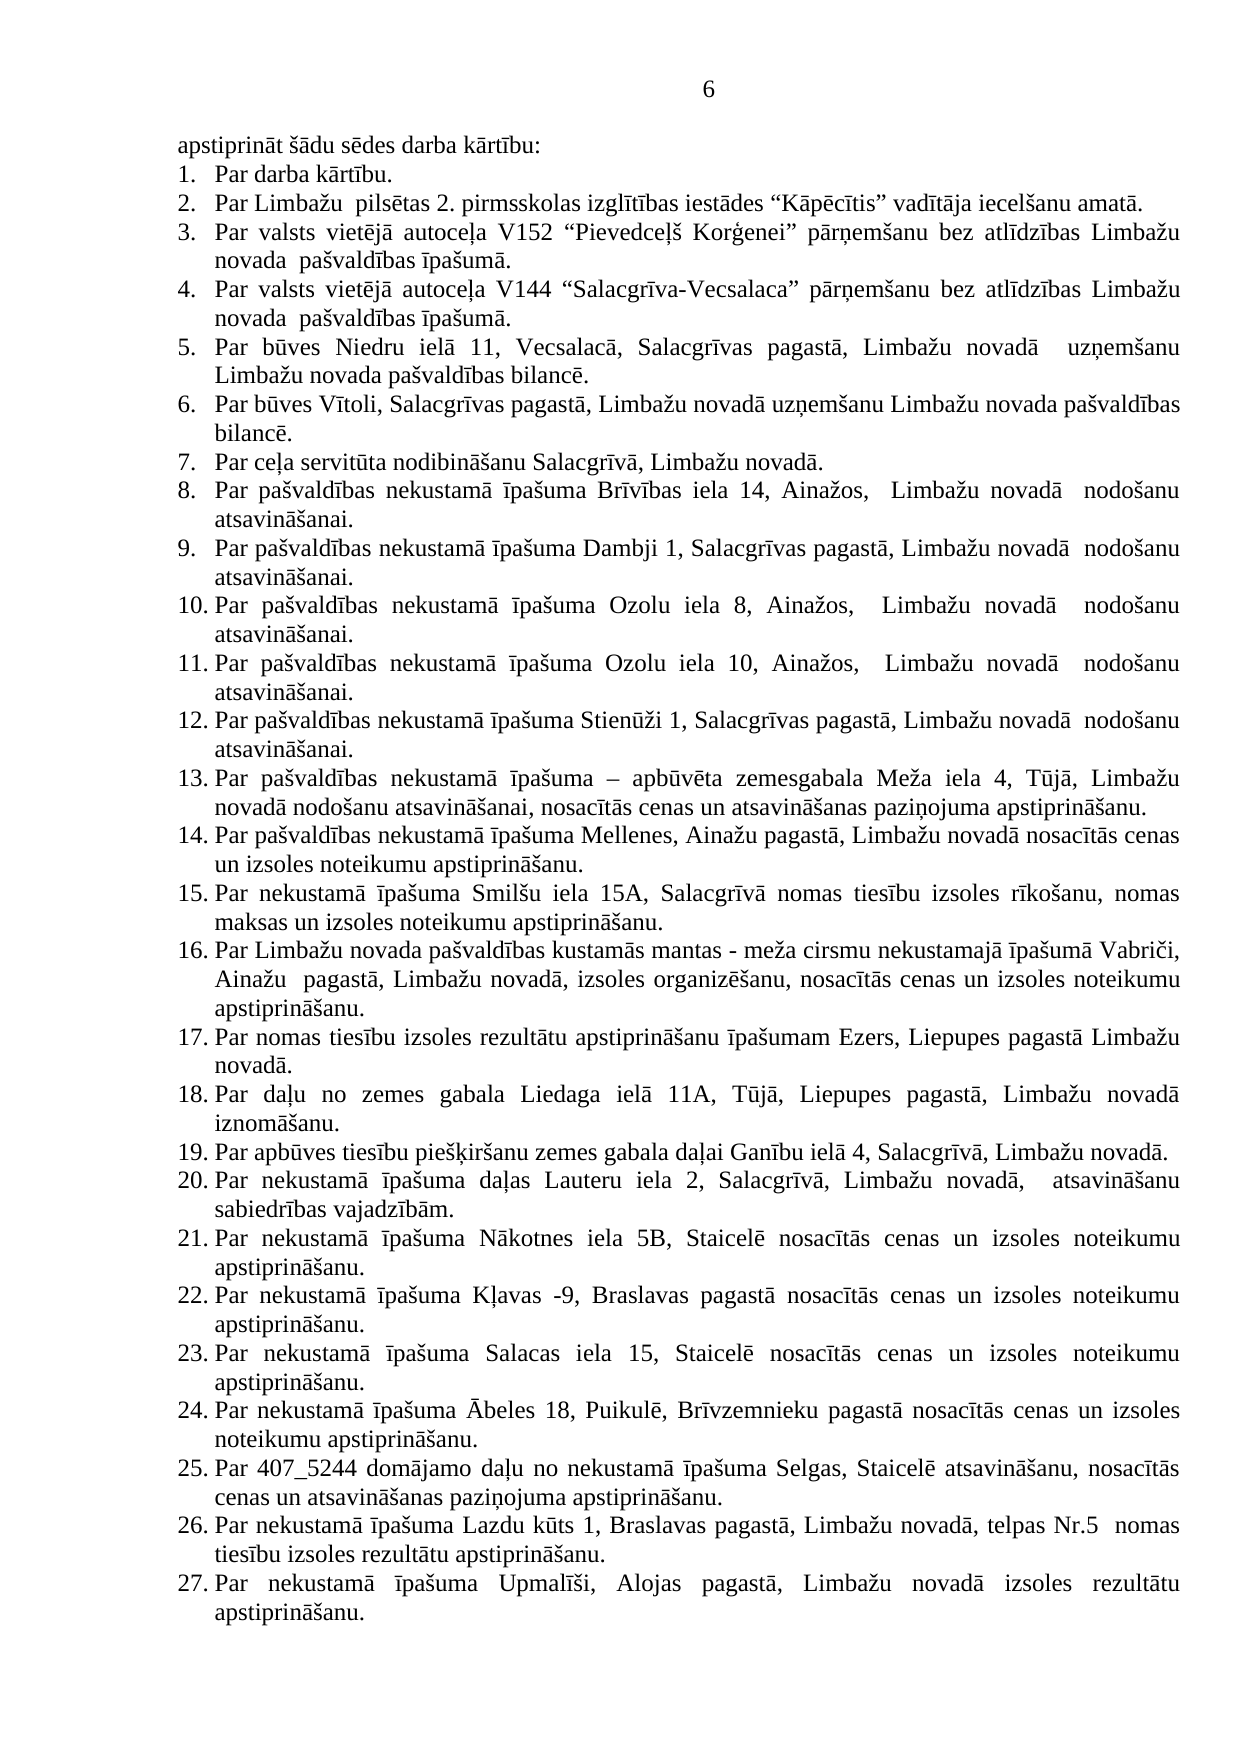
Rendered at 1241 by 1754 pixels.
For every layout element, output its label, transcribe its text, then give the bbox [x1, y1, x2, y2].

list Par daļu no zemes gabala Liedaga ielā 11A, Tūjā, Liepupes pagastā, Limbažu novadā iznomāšanu. [177, 1079, 1181, 1137]
list Par nekustamā īpašuma Kļavas -9, Braslavas pagastā nosacītās cenas un izsoles noteikumu apstiprināšanu. [177, 1281, 1181, 1338]
list Par nekustamā īpašuma Smilšu iela 15A, Salacgrīvā nomas tiesību izsoles rīkošanu, nomas maksas un izsoles noteikumu apstiprināšanu. [177, 878, 1181, 936]
list Par būves Vītoli, Salacgrīvas pagastā, Limbažu novadā uzņemšanu Limbažu novada pašvaldības bilancē. [177, 389, 1181, 447]
list Par apbūves tiesību piešķiršanu zemes gabala daļai Ganību ielā 4, Salacgrīvā, Limbažu novadā. [177, 1137, 1181, 1166]
list Par valsts vietējā autoceļa V152 “Pievedceļš Korģenei” pārņemšanu bez atlīdzības Limbažu novada pašvaldības īpašumā. [177, 217, 1181, 274]
list Par valsts vietējā autoceļa V144 “Salacgrīva-Vecsalaca” pārņemšanu bez atlīdzības Limbažu novada pašvaldības īpašumā. [177, 274, 1181, 332]
list Par nomas tiesību izsoles rezultātu apstiprināšanu īpašumam Ezers, Liepupes pagastā Limbažu novadā. [177, 1022, 1181, 1079]
list Par pašvaldības nekustamā īpašuma Ozolu iela 8, Ainažos, Limbažu novadā nodošanu atsavināšanai. [177, 591, 1181, 648]
list Par nekustamā īpašuma Salacas iela 15, Staicelē nosacītās cenas un izsoles noteikumu apstiprināšanu. [177, 1338, 1181, 1396]
list Par pašvaldības nekustamā īpašuma – apbūvēta zemesgabala Meža iela 4, Tūjā, Limbažu novadā nodošanu atsavināšanai, nosacītās cenas un atsavināšanas paziņojuma apstiprināšanu. [177, 763, 1181, 821]
list Par nekustamā īpašuma Ābeles 18, Puikulē, Brīvzemnieku pagastā nosacītās cenas un izsoles noteikumu apstiprināšanu. [177, 1396, 1181, 1453]
list Par nekustamā īpašuma daļas Lauteru iela 2, Salacgrīvā, Limbažu novadā, atsavināšanu sabiedrības vajadzībām. [177, 1166, 1181, 1223]
list Par Limbažu pilsētas 2. pirmsskolas izglītības iestādes “Kāpēcītis” vadītāja iecelšanu amatā. [177, 188, 1181, 217]
list Par būves Niedru ielā 11, Vecsalacā, Salacgrīvas pagastā, Limbažu novadā uzņemšanu Limbažu novada pašvaldības bilancē. [177, 332, 1181, 389]
list Par pašvaldības nekustamā īpašuma Stienūži 1, Salacgrīvas pagastā, Limbažu novadā nodošanu atsavināšanai. [177, 706, 1181, 763]
list Par pašvaldības nekustamā īpašuma Ozolu iela 10, Ainažos, Limbažu novadā nodošanu atsavināšanai. [177, 648, 1181, 706]
list Par 407_5244 domājamo daļu no nekustamā īpašuma Selgas, Staicelē atsavināšanu, nosacītās cenas un atsavināšanas paziņojuma apstiprināšanu. [177, 1453, 1181, 1511]
list Par pašvaldības nekustamā īpašuma Dambji 1, Salacgrīvas pagastā, Limbažu novadā nodošanu atsavināšanai. [177, 533, 1181, 591]
text apstiprināt šādu sēdes darba kārtību: [177, 131, 1181, 159]
list Par pašvaldības nekustamā īpašuma Mellenes, Ainažu pagastā, Limbažu novadā nosacītās cenas un izsoles noteikumu apstiprināšanu. [177, 821, 1181, 878]
list Par nekustamā īpašuma Nākotnes iela 5B, Staicelē nosacītās cenas un izsoles noteikumu apstiprināšanu. [177, 1223, 1181, 1281]
list Par nekustamā īpašuma Upmalīši, Alojas pagastā, Limbažu novadā izsoles rezultātu apstiprināšanu. [177, 1568, 1181, 1626]
list Par pašvaldības nekustamā īpašuma Brīvības iela 14, Ainažos, Limbažu novadā nodošanu atsavināšanai. [177, 476, 1181, 533]
list Par ceļa servitūta nodibināšanu Salacgrīvā, Limbažu novadā. [177, 447, 1181, 476]
list Par darba kārtību. [177, 159, 1181, 188]
list Par nekustamā īpašuma Lazdu kūts 1, Braslavas pagastā, Limbažu novadā, telpas Nr.5 nomas tiesību izsoles rezultātu apstiprināšanu. [177, 1511, 1181, 1568]
list Par Limbažu novada pašvaldības kustamās mantas - meža cirsmu nekustamajā īpašumā Vabriči, Ainažu pagastā, Limbažu novadā, izsoles organizēšanu, nosacītās cenas un izsoles noteikumu apstiprināšanu. [177, 936, 1181, 1022]
